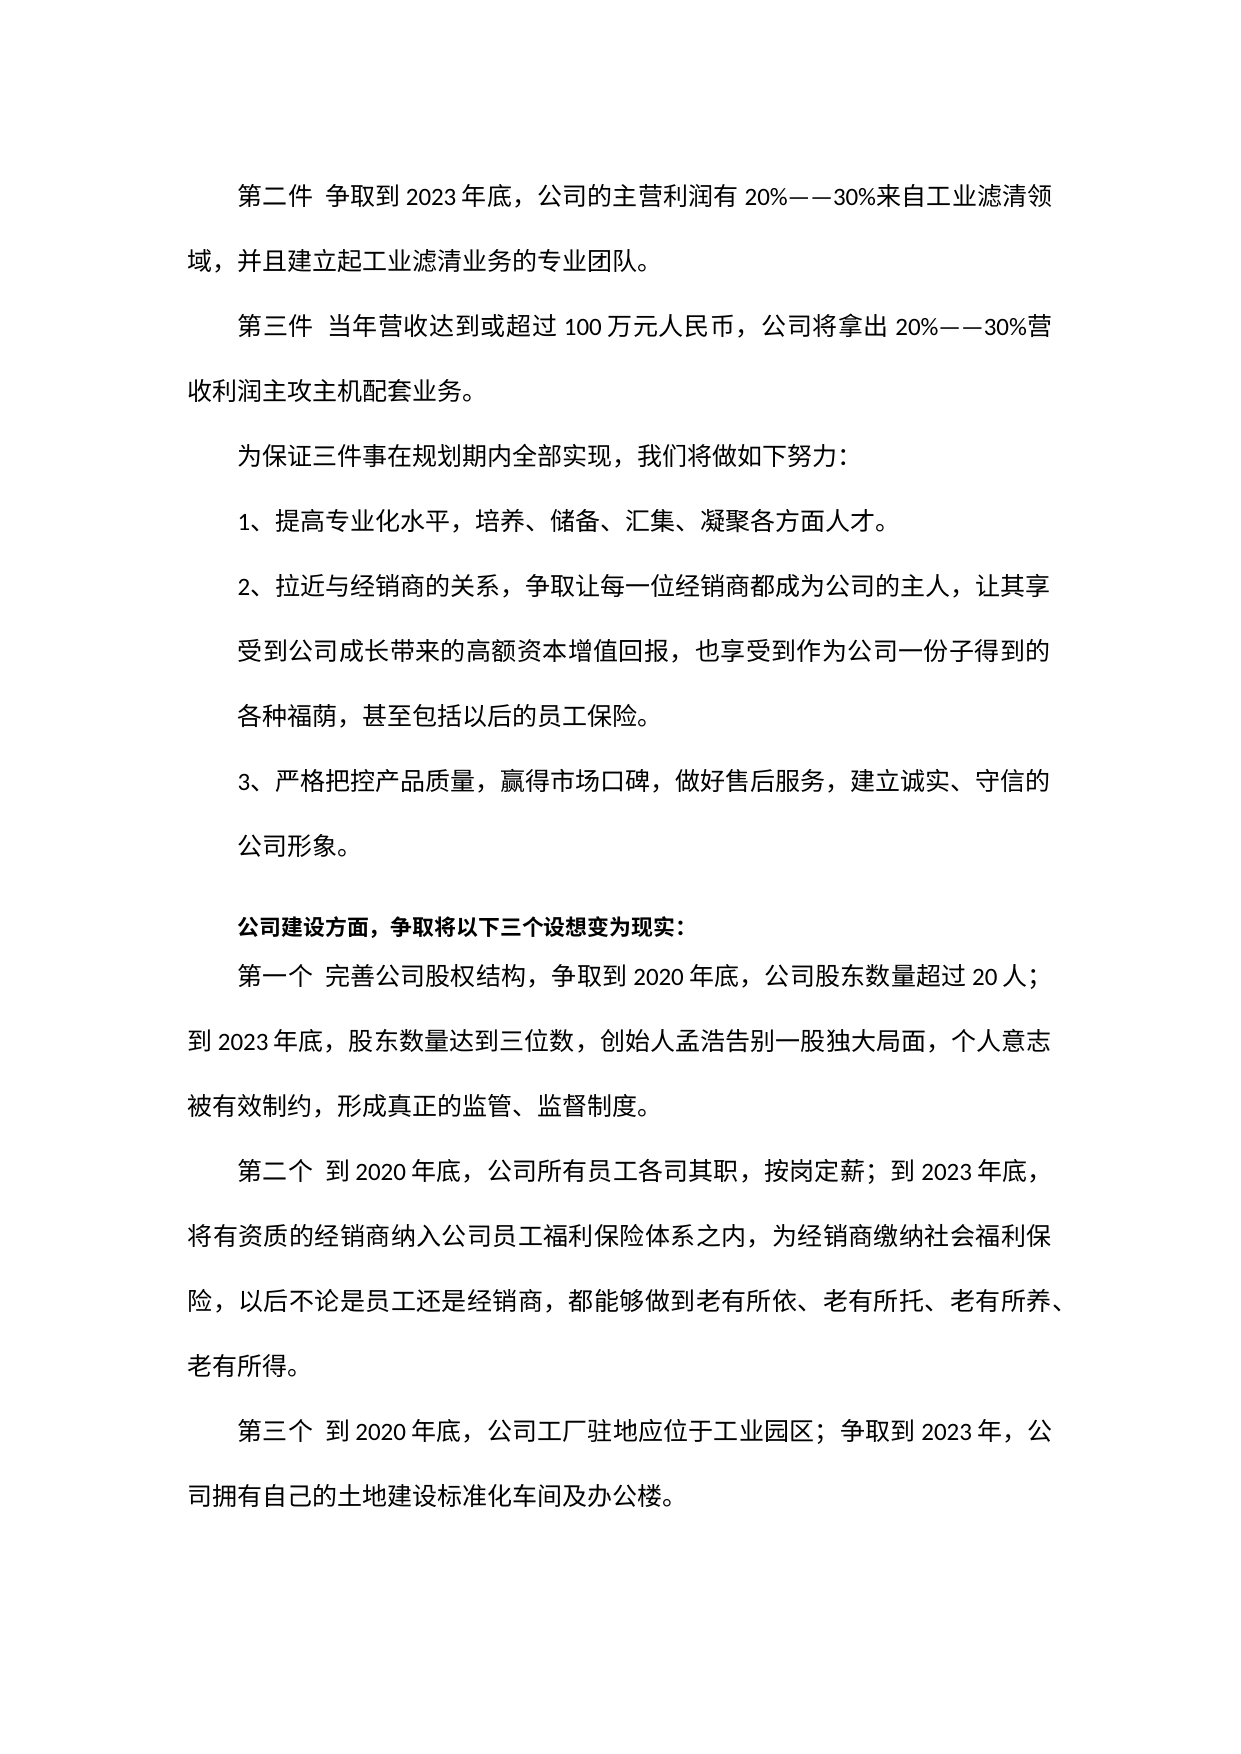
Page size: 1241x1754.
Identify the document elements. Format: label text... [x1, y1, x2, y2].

text 第三件 当年营收达到或超过100万元人民币，公司将拿出20%——30%营收利润主攻主机配套业务。 [187, 292, 1053, 422]
text 第二件 争取到2023年底，公司的主营利润有20%——30%来自工业滤清领域，并且建立起工业滤清业务的专业团队。 [187, 162, 1053, 292]
text 第二个 到2020年底，公司所有员工各司其职，按岗定薪；到2023年底，将有资质的经销商纳入公司员工福利保险体系之内，为经销商缴纳社会福利保险，以后不论是员工还是经销商，都能够做到老有所依、老有所托、老有所养、老有所得。 [187, 1137, 1053, 1397]
list 提高专业化水平，培养、储备、汇集、凝聚各方面人才。 [237, 487, 1053, 552]
text 第一个 完善公司股权结构，争取到2020年底，公司股东数量超过20人；到2023年底，股东数量达到三位数，创始人孟浩告别一股独大局面，个人意志被有效制约，形成真正的监管、监督制度。 [187, 942, 1053, 1137]
text 第三个 到2020年底，公司工厂驻地应位于工业园区；争取到2023年，公司拥有自己的土地建设标准化车间及办公楼。 [187, 1397, 1053, 1527]
text 为保证三件事在规划期内全部实现，我们将做如下努力： [237, 422, 1053, 487]
list 拉近与经销商的关系，争取让每一位经销商都成为公司的主人，让其享受到公司成长带来的高额资本增值回报，也享受到作为公司一份子得到的各种福荫，甚至包括以后的员工保险。 [237, 552, 1053, 747]
text 公司建设方面，争取将以下三个设想变为现实： [237, 909, 1053, 942]
list 严格把控产品质量，赢得市场口碑，做好售后服务，建立诚实、守信的公司形象。 [237, 747, 1053, 877]
